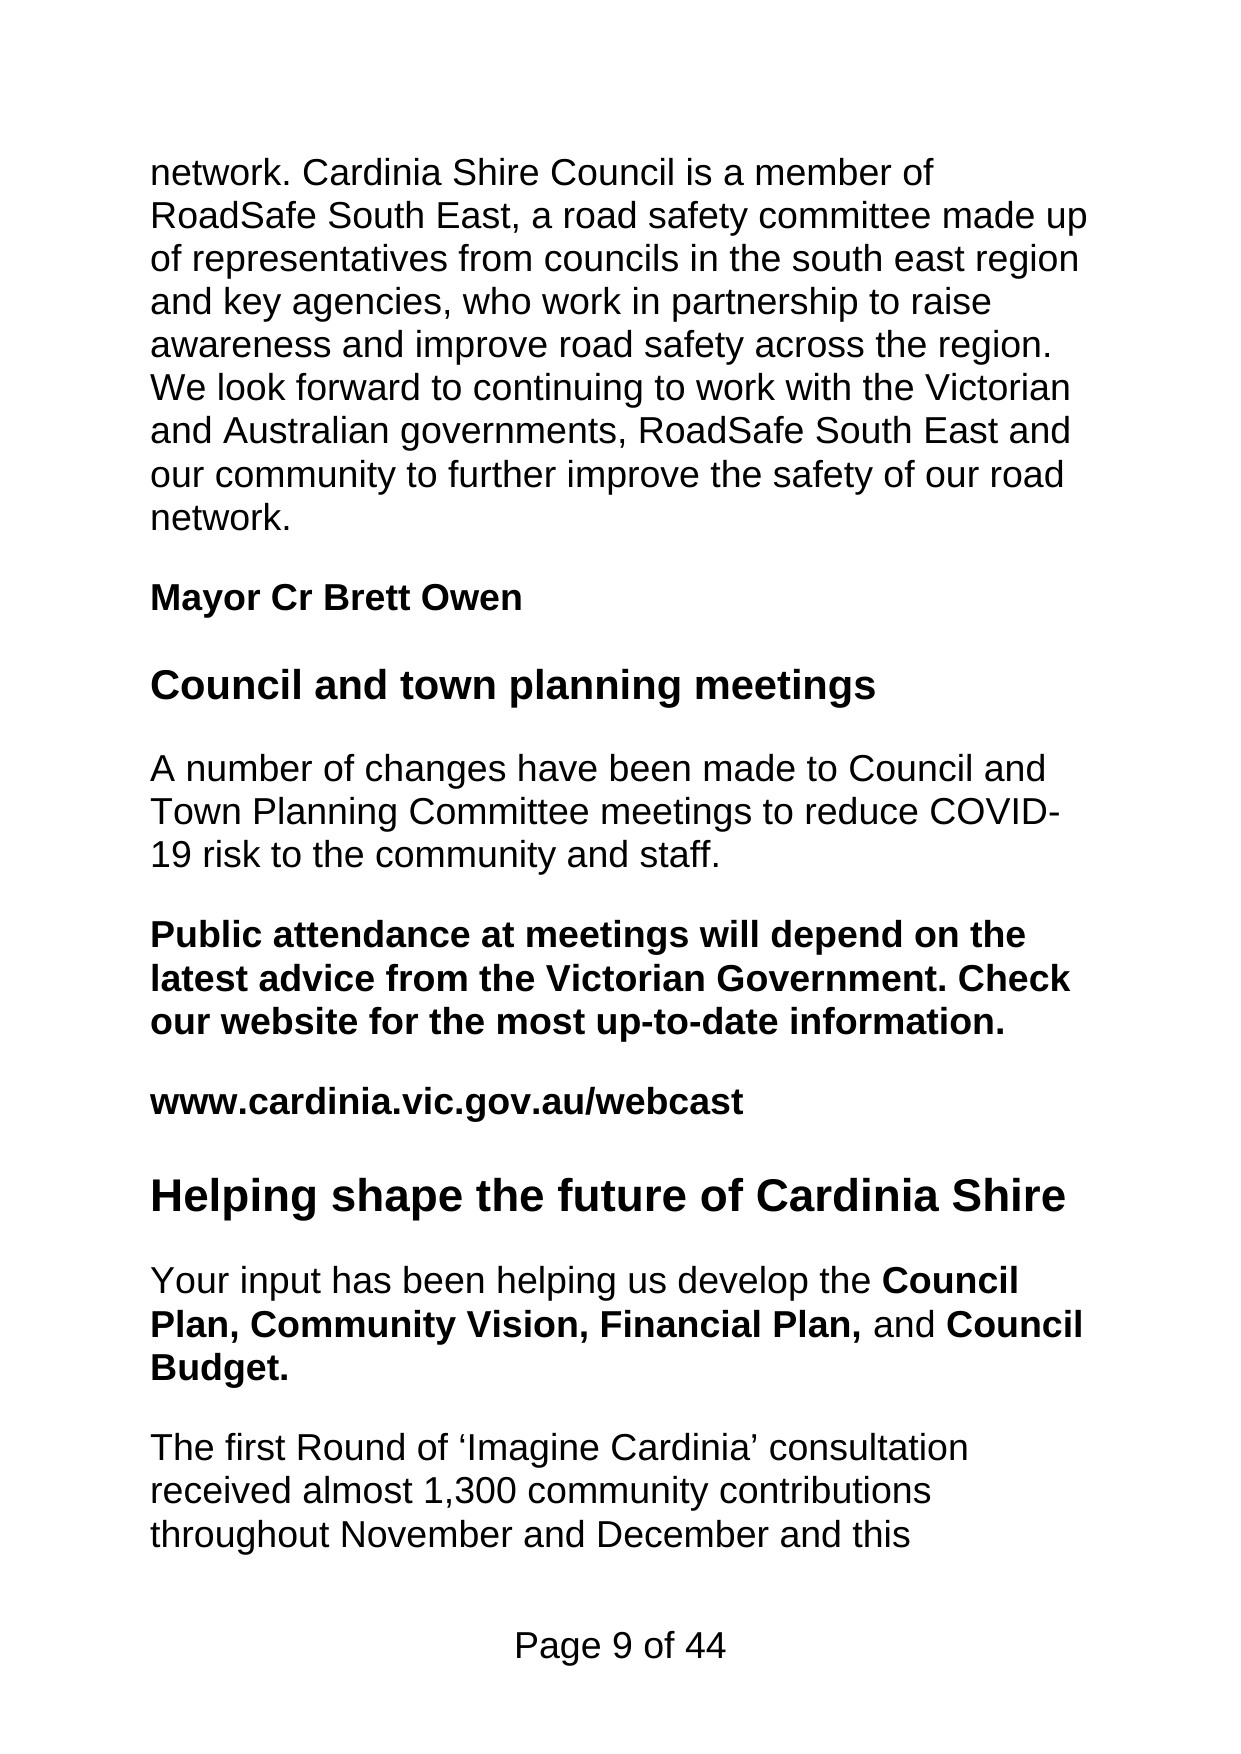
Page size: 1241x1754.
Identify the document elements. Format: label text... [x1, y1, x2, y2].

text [150, 150, 1090, 538]
subtitle Council and town planning meetings [150, 660, 1090, 708]
text A number of changes have been made to Council and Town Planning Committee meetings to reduce COVID-19 risk to the community and staff. [150, 746, 1090, 875]
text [150, 1426, 1090, 1555]
text Public attendance at meetings will depend on the latest advice from the Victorian Government. Check our website for the most up-to-date information. [150, 913, 1090, 1042]
text www.cardinia.vic.gov.au/webcast [150, 1079, 1090, 1123]
subtitle Helping shape the future of Cardinia Shire [150, 1168, 1090, 1221]
text Mayor Cr Brett Owen [150, 576, 1090, 619]
text Your input has been helping us develop the Council Plan, Community Vision, Financial Plan, and Council Budget. [150, 1259, 1090, 1388]
